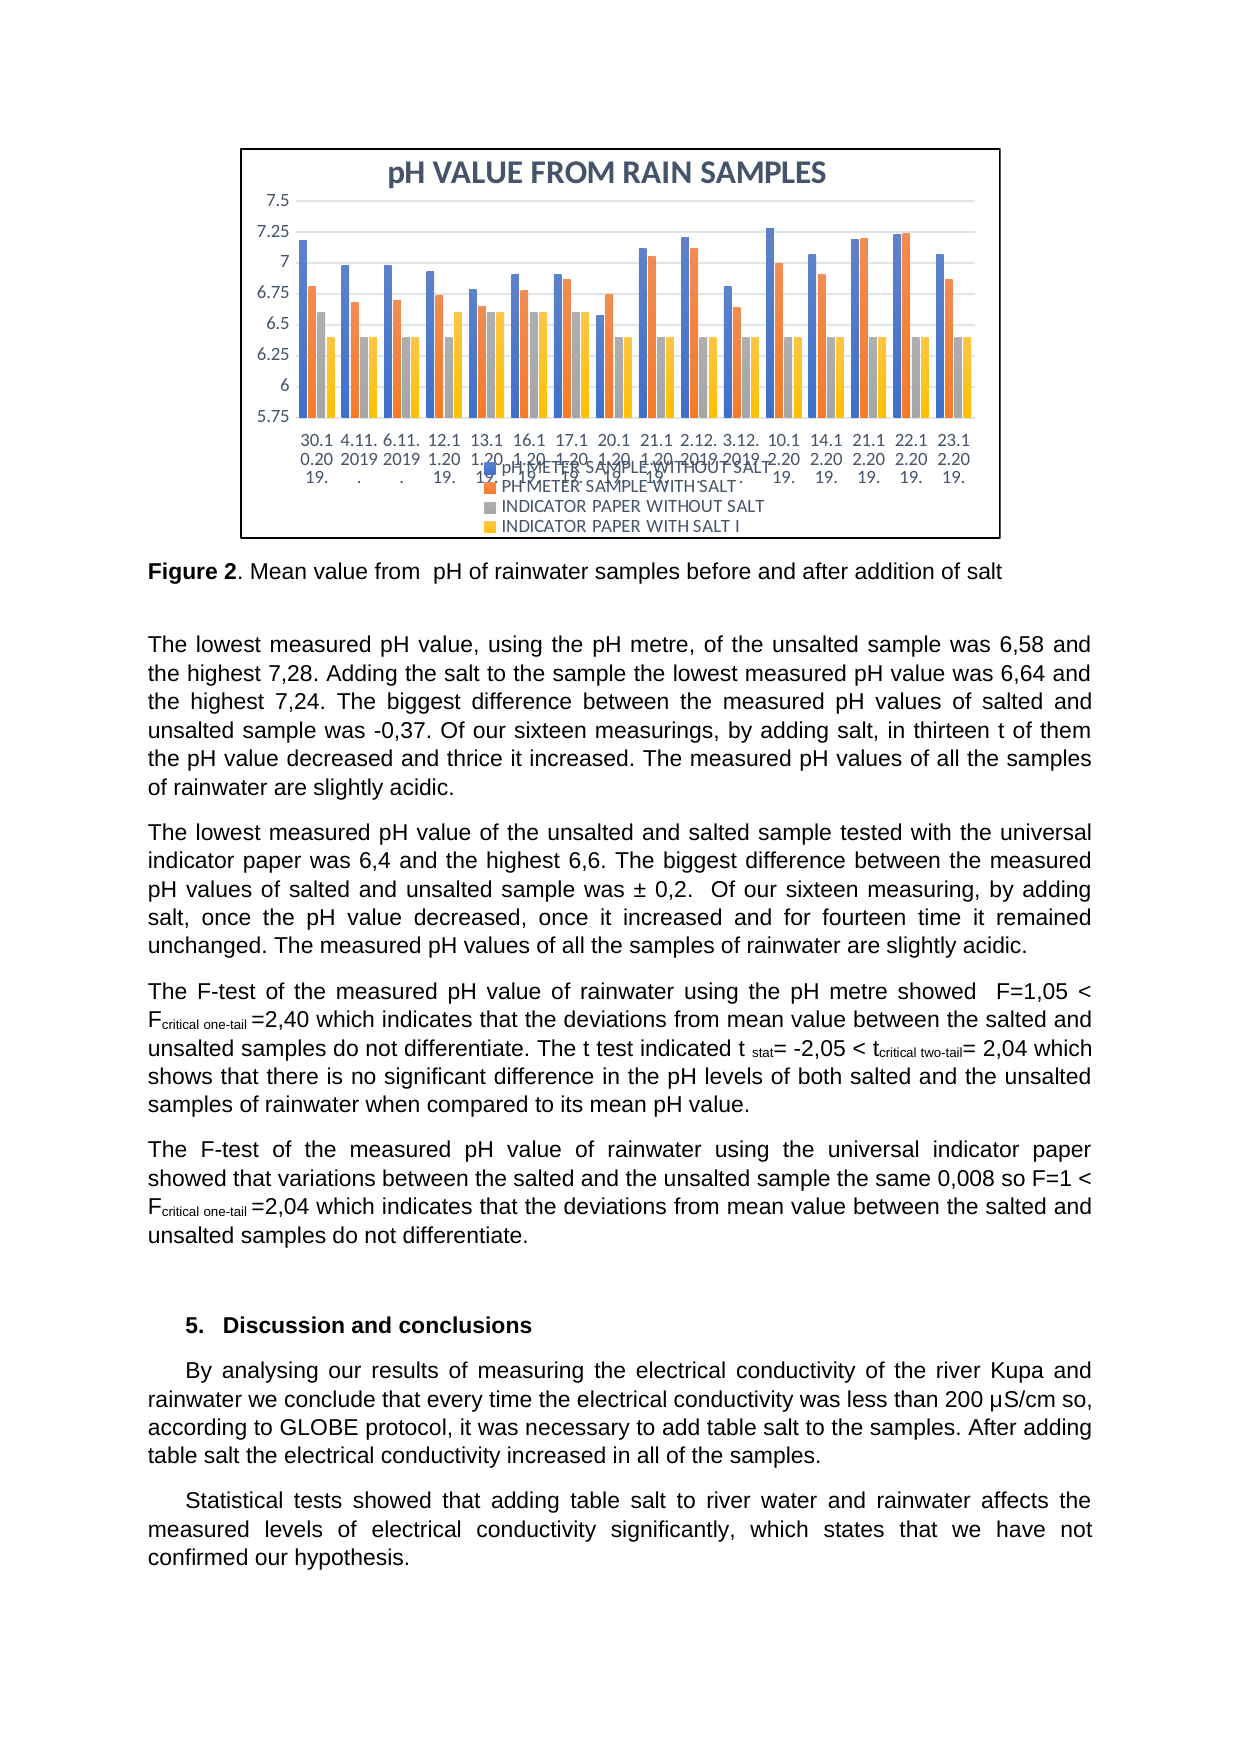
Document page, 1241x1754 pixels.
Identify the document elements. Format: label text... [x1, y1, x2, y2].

list Discussion and conclusions [185, 1312, 1093, 1338]
text The F-test of the measured pH value of rainwater using the universal indicator paper showed that variations between the salted and the unsalted sample the same 0,008 so F=1 < Fcritical one-tail =2,04 which indicates that the deviations from mean value between the salted and unsalted samples do not differentiate. [148, 1136, 1093, 1248]
text The lowest measured pH value, using the pH metre, of the unsalted sample was 6,58 and the highest 7,28. Adding the salt to the sample the lowest measured pH value was 6,64 and the highest 7,24. The biggest difference between the measured pH values of salted and unsalted sample was -0,37. Of our sixteen measurings, by adding salt, in thirteen t of them the pH value decreased and thrice it increased. The measured pH values of all the samples of rainwater are slightly acidic. [148, 631, 1093, 800]
text Statistical tests showed that adding table salt to river water and rainwater affects the measured levels of electrical conductivity significantly, which states that we have not confirmed our hypothesis. [148, 1487, 1093, 1571]
text By analysing our results of measuring the electrical conductivity of the river Kupa and rainwater we conclude that every time the electrical conductivity was less than 200 μS/cm so, according to GLOBE protocol, it was necessary to add table salt to the samples. After adding table salt the electrical conductivity increased in all of the samples. [148, 1357, 1093, 1469]
text Figure 2. Mean value from pH of rainwater samples before and after addition of salt [148, 558, 1093, 584]
text The lowest measured pH value of the unsalted and salted sample tested with the universal indicator paper was 6,4 and the highest 6,6. The biggest difference between the measured pH values of salted and unsalted sample was ± 0,2. Of our sixteen measuring, by adding salt, once the pH value decreased, once it increased and for fourteen time it remained unchanged. The measured pH values of all the samples of rainwater are slightly acidic. [148, 819, 1093, 959]
text The F-test of the measured pH value of rainwater using the pH metre showed F=1,05 < Fcritical one-tail =2,40 which indicates that the deviations from mean value between the salted and unsalted samples do not differentiate. The t test indicated t stat= -2,05 < tcritical two-tail= 2,04 which shows that there is no significant difference in the pH levels of both salted and the unsalted samples of rainwater when compared to its mean pH value. [148, 978, 1093, 1118]
